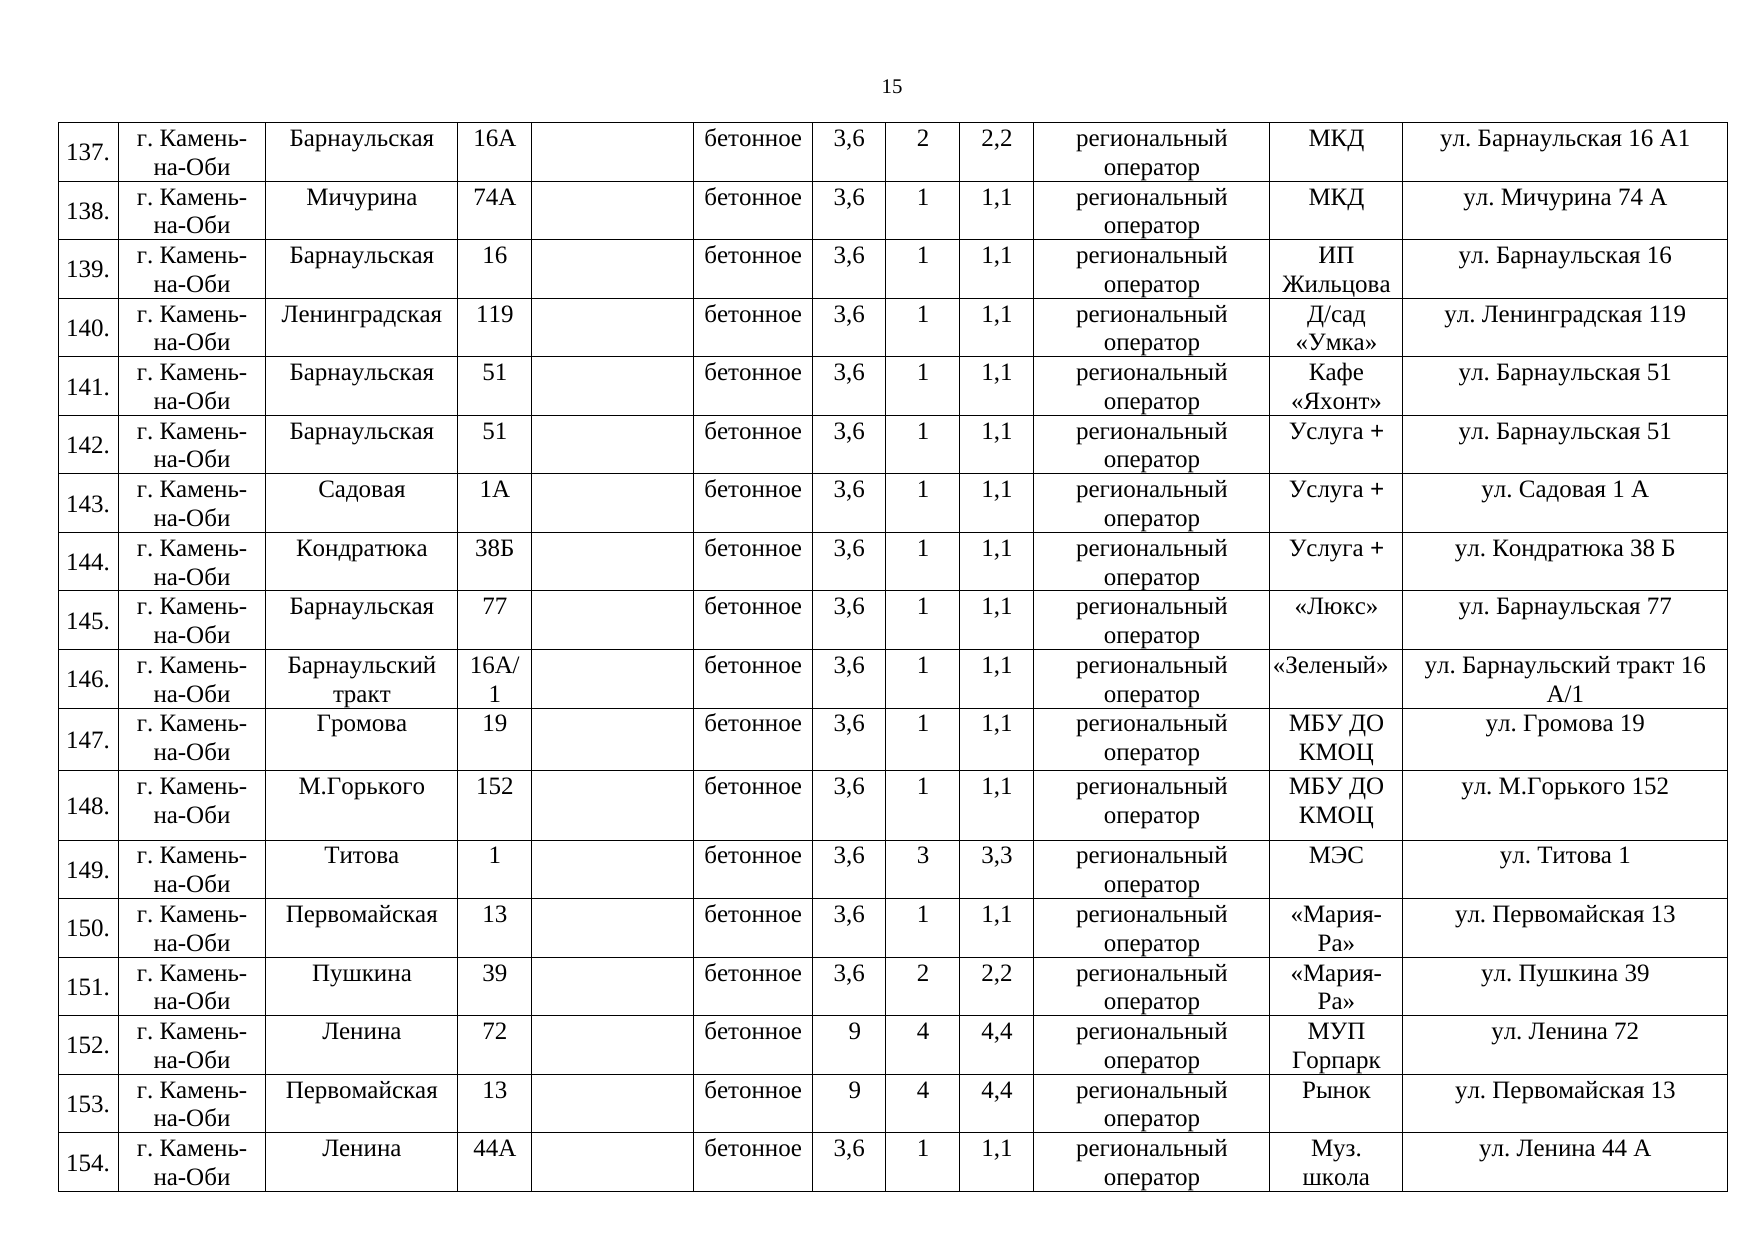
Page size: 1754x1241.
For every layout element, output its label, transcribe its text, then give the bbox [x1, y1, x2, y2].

table_cell региональный оператор [1034, 1075, 1269, 1132]
table_cell «Зеленый» [1270, 650, 1402, 707]
table_cell региональный оператор [1034, 533, 1269, 590]
table_cell ул. Барнаульский тракт 16 А/1 [1403, 650, 1727, 707]
table_cell 9 [813, 1016, 885, 1074]
table_cell бетонное [694, 1075, 812, 1132]
table_cell [532, 650, 693, 707]
table_cell 4,4 [960, 1016, 1033, 1074]
table_cell 51 [458, 357, 531, 415]
table_cell МУП Горпарк [1270, 1016, 1402, 1074]
table_cell [59, 771, 118, 839]
table_cell 4 [886, 1075, 959, 1132]
table_cell региональный оператор [1034, 240, 1269, 298]
table_cell [59, 240, 118, 298]
table_cell 19 [458, 709, 531, 770]
table_cell Барнаульская [266, 416, 457, 473]
table_cell Барнаульский тракт [266, 650, 457, 707]
table_cell ул. Мичурина 74 А [1403, 182, 1727, 239]
table_cell г. Камень-на-Оби [119, 958, 265, 1015]
table_cell [532, 123, 693, 181]
table_cell ул. Ленина 72 [1403, 1016, 1727, 1074]
table_cell 1,1 [960, 650, 1033, 707]
table_cell бетонное [694, 533, 812, 590]
table_cell [59, 841, 118, 898]
table_cell ул. Громова 19 [1403, 709, 1727, 770]
table_cell региональный оператор [1034, 650, 1269, 707]
table_cell [532, 1016, 693, 1074]
table_cell 13 [458, 1075, 531, 1132]
table_cell 2,2 [960, 958, 1033, 1015]
table_cell 72 [458, 1016, 531, 1074]
table_cell бетонное [694, 591, 812, 649]
table_cell [532, 1133, 693, 1191]
table_cell бетонное [694, 240, 812, 298]
table_cell Барнаульская [266, 357, 457, 415]
table_cell [532, 240, 693, 298]
table_cell 3,6 [813, 533, 885, 590]
table_cell 119 [458, 299, 531, 356]
table_cell «Люкс» [1270, 591, 1402, 649]
table_cell региональный оператор [1034, 182, 1269, 239]
table_cell [532, 591, 693, 649]
table_cell [59, 1075, 118, 1132]
table_cell Рынок [1270, 1075, 1402, 1132]
table_cell 74А [458, 182, 531, 239]
table_cell 2 [886, 958, 959, 1015]
table_cell 39 [458, 958, 531, 1015]
table_cell Услуга + [1270, 416, 1402, 473]
table_cell бетонное [694, 771, 812, 839]
table_cell 152 [458, 771, 531, 839]
table_cell г. Камень-на-Оби [119, 357, 265, 415]
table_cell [1034, 1133, 1269, 1191]
table_cell 3,6 [813, 1133, 885, 1191]
table_cell [532, 709, 693, 770]
table_cell [532, 841, 693, 898]
table_cell [59, 533, 118, 590]
table_cell Кондратюка [266, 533, 457, 590]
table_cell 16А/1 [458, 650, 531, 707]
table_cell бетонное [694, 474, 812, 532]
table_cell МБУ ДО КМОЦ [1270, 771, 1402, 839]
table_cell 13 [458, 899, 531, 957]
table_cell региональный оператор [1034, 841, 1269, 898]
table_cell [59, 650, 118, 707]
table_cell 16А [458, 123, 531, 181]
table_cell Д/сад «Умка» [1270, 299, 1402, 356]
table_cell ул. Ленина 44 А [1403, 1133, 1727, 1191]
table_cell 1 [886, 1133, 959, 1191]
table_cell ул. Барнаульская 16 А1 [1403, 123, 1727, 181]
table_cell 1,1 [960, 240, 1033, 298]
table_cell 2 [886, 123, 959, 181]
table_cell 3,6 [813, 771, 885, 839]
table_cell г. Камень-на-Оби [119, 1075, 265, 1132]
table_cell региональный оператор [1034, 591, 1269, 649]
table_cell ул. М.Горького 152 [1403, 771, 1727, 839]
table_cell 1 [886, 899, 959, 957]
table_cell 1А [458, 474, 531, 532]
table_cell [532, 182, 693, 239]
table_cell 1,1 [960, 182, 1033, 239]
table_cell Пушкина [266, 958, 457, 1015]
table_cell 1 [886, 650, 959, 707]
table_cell 3,6 [813, 474, 885, 532]
table_cell региональный оператор [1034, 1016, 1269, 1074]
table_cell [59, 416, 118, 473]
table_cell [59, 591, 118, 649]
table_cell 3,6 [813, 958, 885, 1015]
table_cell [532, 416, 693, 473]
table_cell [59, 474, 118, 532]
table_cell бетонное [694, 123, 812, 181]
table_cell 1 [886, 591, 959, 649]
table_cell 3,6 [813, 299, 885, 356]
table_cell [59, 1016, 118, 1074]
table_cell региональный оператор [1034, 958, 1269, 1015]
table_cell 4 [886, 1016, 959, 1074]
table_cell г. Камень-на-Оби [119, 123, 265, 181]
table_cell 2,2 [960, 123, 1033, 181]
table_cell 1 [886, 299, 959, 356]
table_cell [532, 299, 693, 356]
table_cell региональный оператор [1034, 474, 1269, 532]
table_cell 1,1 [960, 474, 1033, 532]
table_cell г. Камень-на-Оби [119, 709, 265, 770]
table_cell Барнаульская [266, 123, 457, 181]
table_cell 3 [886, 841, 959, 898]
table_cell региональный оператор [1034, 299, 1269, 356]
table_cell 3,6 [813, 841, 885, 898]
table_cell [59, 123, 118, 181]
table_cell 3,6 [813, 416, 885, 473]
table_cell [532, 1075, 693, 1132]
table_cell г. Камень-на-Оби [119, 416, 265, 473]
table_cell региональный оператор [1034, 899, 1269, 957]
table_cell 3,6 [813, 591, 885, 649]
table_cell 1,1 [960, 709, 1033, 770]
table_cell 3,6 [813, 899, 885, 957]
table_cell 1,1 [960, 357, 1033, 415]
table_cell МЭС [1270, 841, 1402, 898]
table_cell М.Горького [266, 771, 457, 839]
table_cell 3,3 [960, 841, 1033, 898]
table_cell Муз. школа [1270, 1133, 1402, 1191]
table_cell бетонное [694, 416, 812, 473]
table_cell Громова [266, 709, 457, 770]
table_cell «Мария-Ра» [1270, 958, 1402, 1015]
table_cell г. Камень-на-Оби [119, 182, 265, 239]
table_cell бетонное [694, 1016, 812, 1074]
table_cell Первомайская [266, 899, 457, 957]
table_cell 1,1 [960, 533, 1033, 590]
table_cell Барнаульская [266, 240, 457, 298]
table_cell ул. Первомайская 13 [1403, 1075, 1727, 1132]
table_cell [59, 958, 118, 1015]
table_cell МБУ ДО КМОЦ [1270, 709, 1402, 770]
table_cell [532, 533, 693, 590]
table_cell 1 [886, 357, 959, 415]
table_cell Услуга + [1270, 533, 1402, 590]
table_cell бетонное [694, 958, 812, 1015]
table_cell бетонное [694, 357, 812, 415]
table_cell [532, 357, 693, 415]
table_cell Ленина [266, 1133, 457, 1191]
table_cell 9 [813, 1075, 885, 1132]
table_cell региональный оператор [1034, 416, 1269, 473]
table_cell ул. Барнаульская 51 [1403, 357, 1727, 415]
table_cell г. Камень-на-Оби [119, 299, 265, 356]
table_cell 51 [458, 416, 531, 473]
table_cell [59, 357, 118, 415]
table_cell бетонное [694, 841, 812, 898]
table_cell [532, 958, 693, 1015]
table_cell 1 [886, 771, 959, 839]
table_cell 3,6 [813, 357, 885, 415]
table_cell Ленина [266, 1016, 457, 1074]
table_cell 3,6 [813, 182, 885, 239]
table_cell Кафе «Яхонт» [1270, 357, 1402, 415]
table_cell ул. Титова 1 [1403, 841, 1727, 898]
table_cell бетонное [694, 899, 812, 957]
table_cell г. Камень-на-Оби [119, 771, 265, 839]
table_cell 1,1 [960, 1133, 1033, 1191]
table_cell [59, 299, 118, 356]
table_cell г. Камень-на-Оби [119, 240, 265, 298]
table_cell 1 [458, 841, 531, 898]
table_cell ул. Барнаульская 51 [1403, 416, 1727, 473]
table_cell Барнаульская [266, 591, 457, 649]
table_cell региональный оператор [1034, 357, 1269, 415]
table_cell [532, 474, 693, 532]
table_cell [59, 1133, 118, 1191]
table_cell 1 [886, 709, 959, 770]
table_cell [59, 899, 118, 957]
table_cell 3,6 [813, 240, 885, 298]
table_cell [532, 899, 693, 957]
table_cell 38Б [458, 533, 531, 590]
table_cell ул. Первомайская 13 [1403, 899, 1727, 957]
table_cell Первомайская [266, 1075, 457, 1132]
table_cell 44А [458, 1133, 531, 1191]
table_cell 3,6 [813, 709, 885, 770]
table_cell 3,6 [813, 123, 885, 181]
table_cell МКД [1270, 182, 1402, 239]
table_cell ул. Кондратюка 38 Б [1403, 533, 1727, 590]
table_cell [59, 709, 118, 770]
table_cell МКД [1270, 123, 1402, 181]
table_cell бетонное [694, 182, 812, 239]
table_cell г. Камень-на-Оби [119, 533, 265, 590]
table_cell Услуга + [1270, 474, 1402, 532]
table_cell бетонное [694, 1133, 812, 1191]
table_cell Титова [266, 841, 457, 898]
table_cell г. Камень-на-Оби [119, 1133, 265, 1191]
table_cell [59, 182, 118, 239]
table_cell 1 [886, 533, 959, 590]
table_cell 1 [886, 182, 959, 239]
table_cell 1,1 [960, 416, 1033, 473]
table_cell [532, 771, 693, 839]
table_cell бетонное [694, 709, 812, 770]
table_cell 1 [886, 240, 959, 298]
table_cell 1 [886, 416, 959, 473]
table_cell региональный оператор [1034, 771, 1269, 839]
table_cell ул. Садовая 1 А [1403, 474, 1727, 532]
table_cell 16 [458, 240, 531, 298]
table_cell 77 [458, 591, 531, 649]
table_cell г. Камень-на-Оби [119, 474, 265, 532]
table_cell ул. Пушкина 39 [1403, 958, 1727, 1015]
table_cell г. Камень-на-Оби [119, 650, 265, 707]
table_cell 3,6 [813, 650, 885, 707]
table_cell ул. Ленинградская 119 [1403, 299, 1727, 356]
table_cell г. Камень-на-Оби [119, 1016, 265, 1074]
table_cell г. Камень-на-Оби [119, 899, 265, 957]
table_cell г. Камень-на-Оби [119, 841, 265, 898]
table_cell ИП Жильцова [1270, 240, 1402, 298]
table_cell 4,4 [960, 1075, 1033, 1132]
table_cell Мичурина [266, 182, 457, 239]
table_cell 1,1 [960, 899, 1033, 957]
table_cell 1,1 [960, 771, 1033, 839]
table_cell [1034, 123, 1269, 181]
table_cell ул. Барнаульская 77 [1403, 591, 1727, 649]
table_cell Ленинградская [266, 299, 457, 356]
table_cell Садовая [266, 474, 457, 532]
table_cell региональный оператор [1034, 709, 1269, 770]
table_cell «Мария-Ра» [1270, 899, 1402, 957]
table_cell г. Камень-на-Оби [119, 591, 265, 649]
table_cell 1 [886, 474, 959, 532]
table_cell ул. Барнаульская 16 [1403, 240, 1727, 298]
table_cell 1,1 [960, 591, 1033, 649]
table_cell 1,1 [960, 299, 1033, 356]
table_cell бетонное [694, 650, 812, 707]
table_cell бетонное [694, 299, 812, 356]
